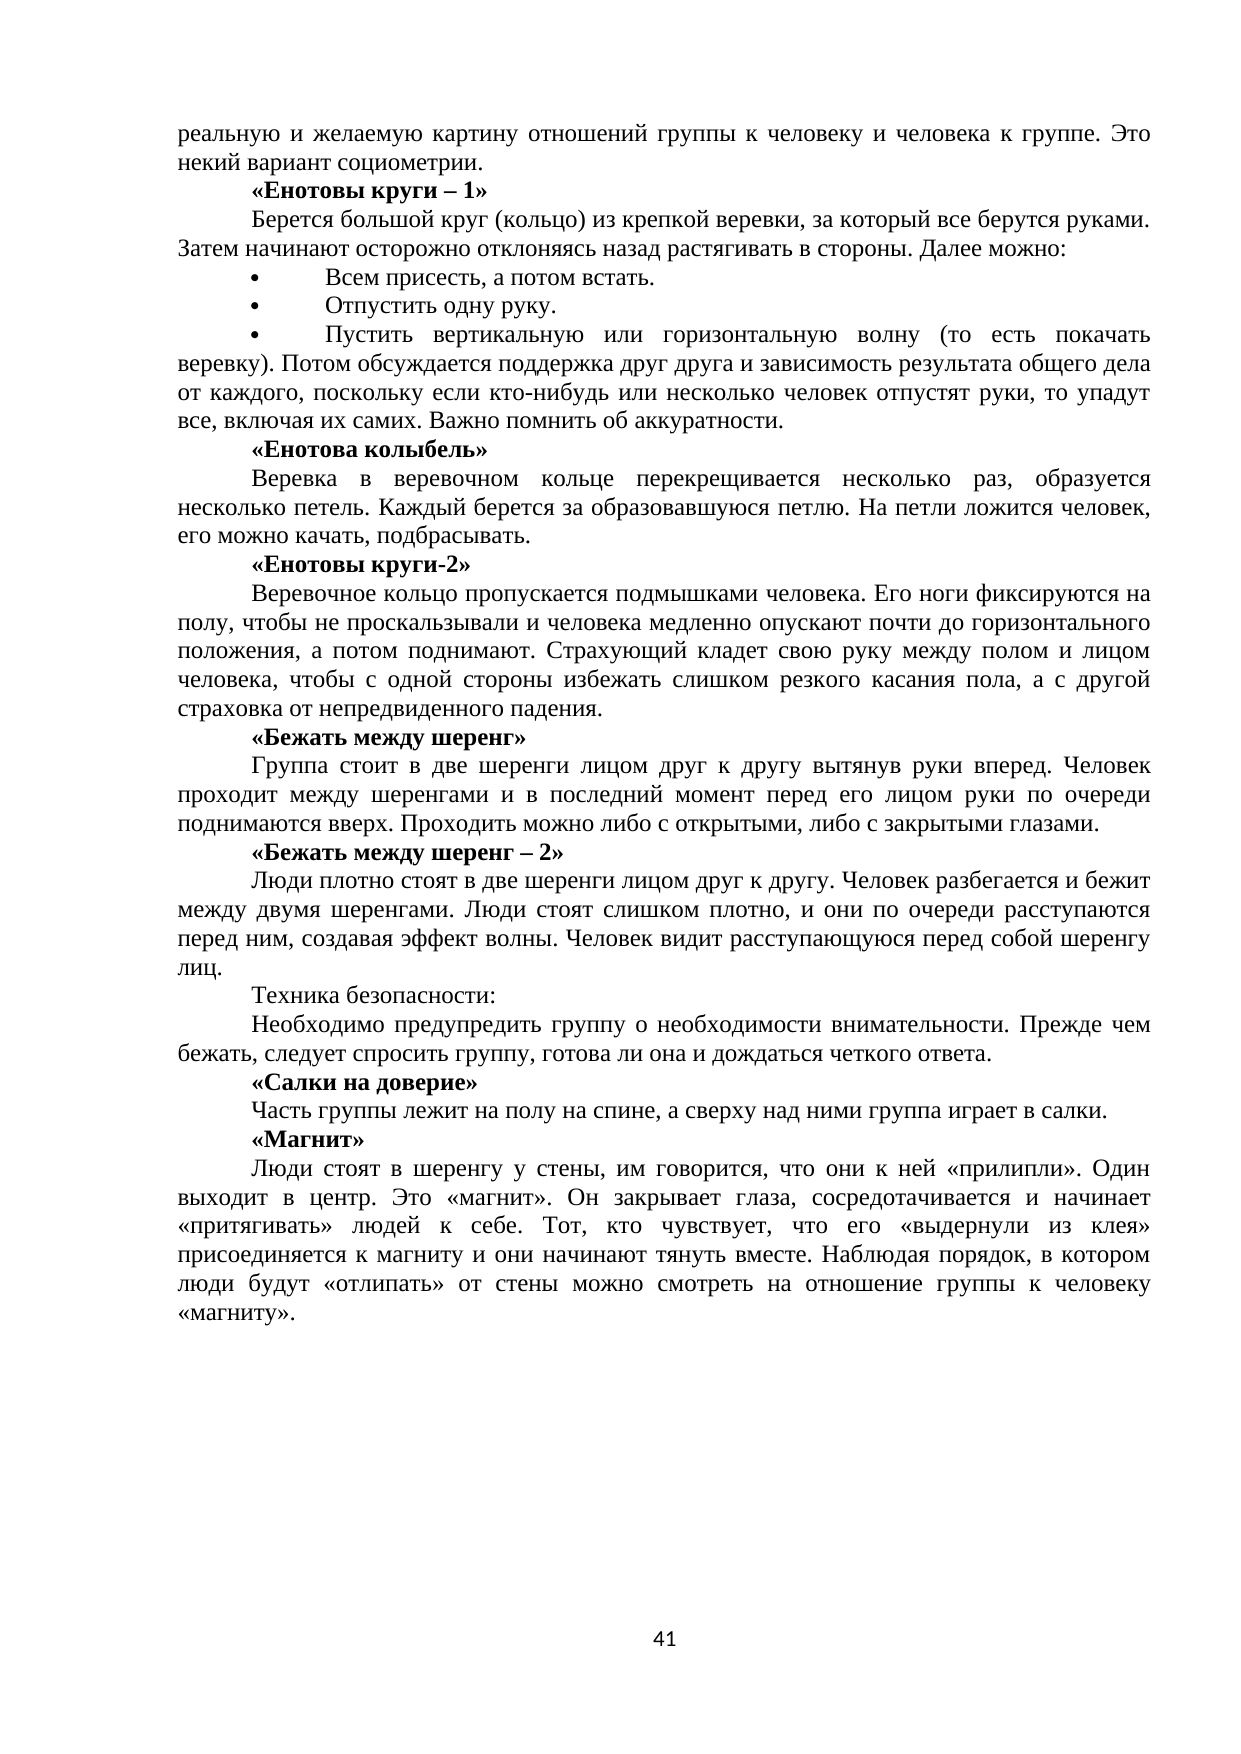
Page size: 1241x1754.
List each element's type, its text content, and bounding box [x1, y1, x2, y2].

text «Енотова колыбель» [177, 434, 1152, 463]
list Отпустить одну руку. [177, 291, 1152, 319]
text «Енотовы круги-2» [177, 549, 1152, 578]
list Всем присесть, а потом встать. [177, 262, 1152, 291]
text Люди стоят в шеренгу у стены, им говорится, что они к ней «прилипли». Один выходит в центр. Это «магнит». Он закрывает глаза, сосредотачивается и начинает «притягивать» людей к себе. Тот, кто чувствует, что его «выдернули из клея» присоединяется к магниту и они начинают тянуть вместе. Наблюдая порядок, в котором люди будут «отлипать» от стены можно смотреть на отношение группы к человеку «магниту». [177, 1153, 1152, 1326]
text Берется большой круг (кольцо) из крепкой веревки, за который все берутся руками. Затем начинают осторожно отклоняясь назад растягивать в стороны. Далее можно: [177, 204, 1152, 262]
text «Салки на доверие» [177, 1067, 1152, 1096]
list Пустить вертикальную или горизонтальную волну (то есть покачать веревку). Потом обсуждается поддержка друг друга и зависимость результата общего дела от каждого, поскольку если кто-нибудь или несколько человек отпустят руки, то упадут все, включая их самих. Важно помнить об аккуратности. [177, 319, 1152, 434]
text Техника безопасности: [177, 981, 1152, 1009]
text «Магнит» [177, 1124, 1152, 1153]
text «Енотовы круги – 1» [177, 176, 1152, 204]
text Веревка в веревочном кольце перекрещивается несколько раз, образуется несколько петель. Каждый берется за образовавшуюся петлю. На петли ложится человек, его можно качать, подбрасывать. [177, 463, 1152, 549]
text Часть группы лежит на полу на спине, а сверху над ними группа играет в салки. [177, 1096, 1152, 1124]
text Группа стоит в две шеренги лицом друг к другу вытянув руки вперед. Человек проходит между шеренгами и в последний момент перед его лицом руки по очереди поднимаются вверх. Проходить можно либо с открытыми, либо с закрытыми глазами. [177, 751, 1152, 837]
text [177, 118, 1152, 176]
text Веревочное кольцо пропускается подмышками человека. Его ноги фиксируются на полу, чтобы не проскальзывали и человека медленно опускают почти до горизонтального положения, а потом поднимают. Страхующий кладет свою руку между полом и лицом человека, чтобы с одной стороны избежать слишком резкого касания пола, а с другой страховка от непредвиденного падения. [177, 578, 1152, 722]
text «Бежать между шеренг» [177, 722, 1152, 751]
text Необходимо предупредить группу о необходимости внимательности. Прежде чем бежать, следует спросить группу, готова ли она и дождаться четкого ответа. [177, 1009, 1152, 1067]
text Люди плотно стоят в две шеренги лицом друг к другу. Человек разбегается и бежит между двумя шеренгами. Люди стоят слишком плотно, и они по очереди расступаются перед ним, создавая эффект волны. Человек видит расступающуюся перед собой шеренгу лиц. [177, 866, 1152, 981]
text «Бежать между шеренг – 2» [177, 837, 1152, 866]
